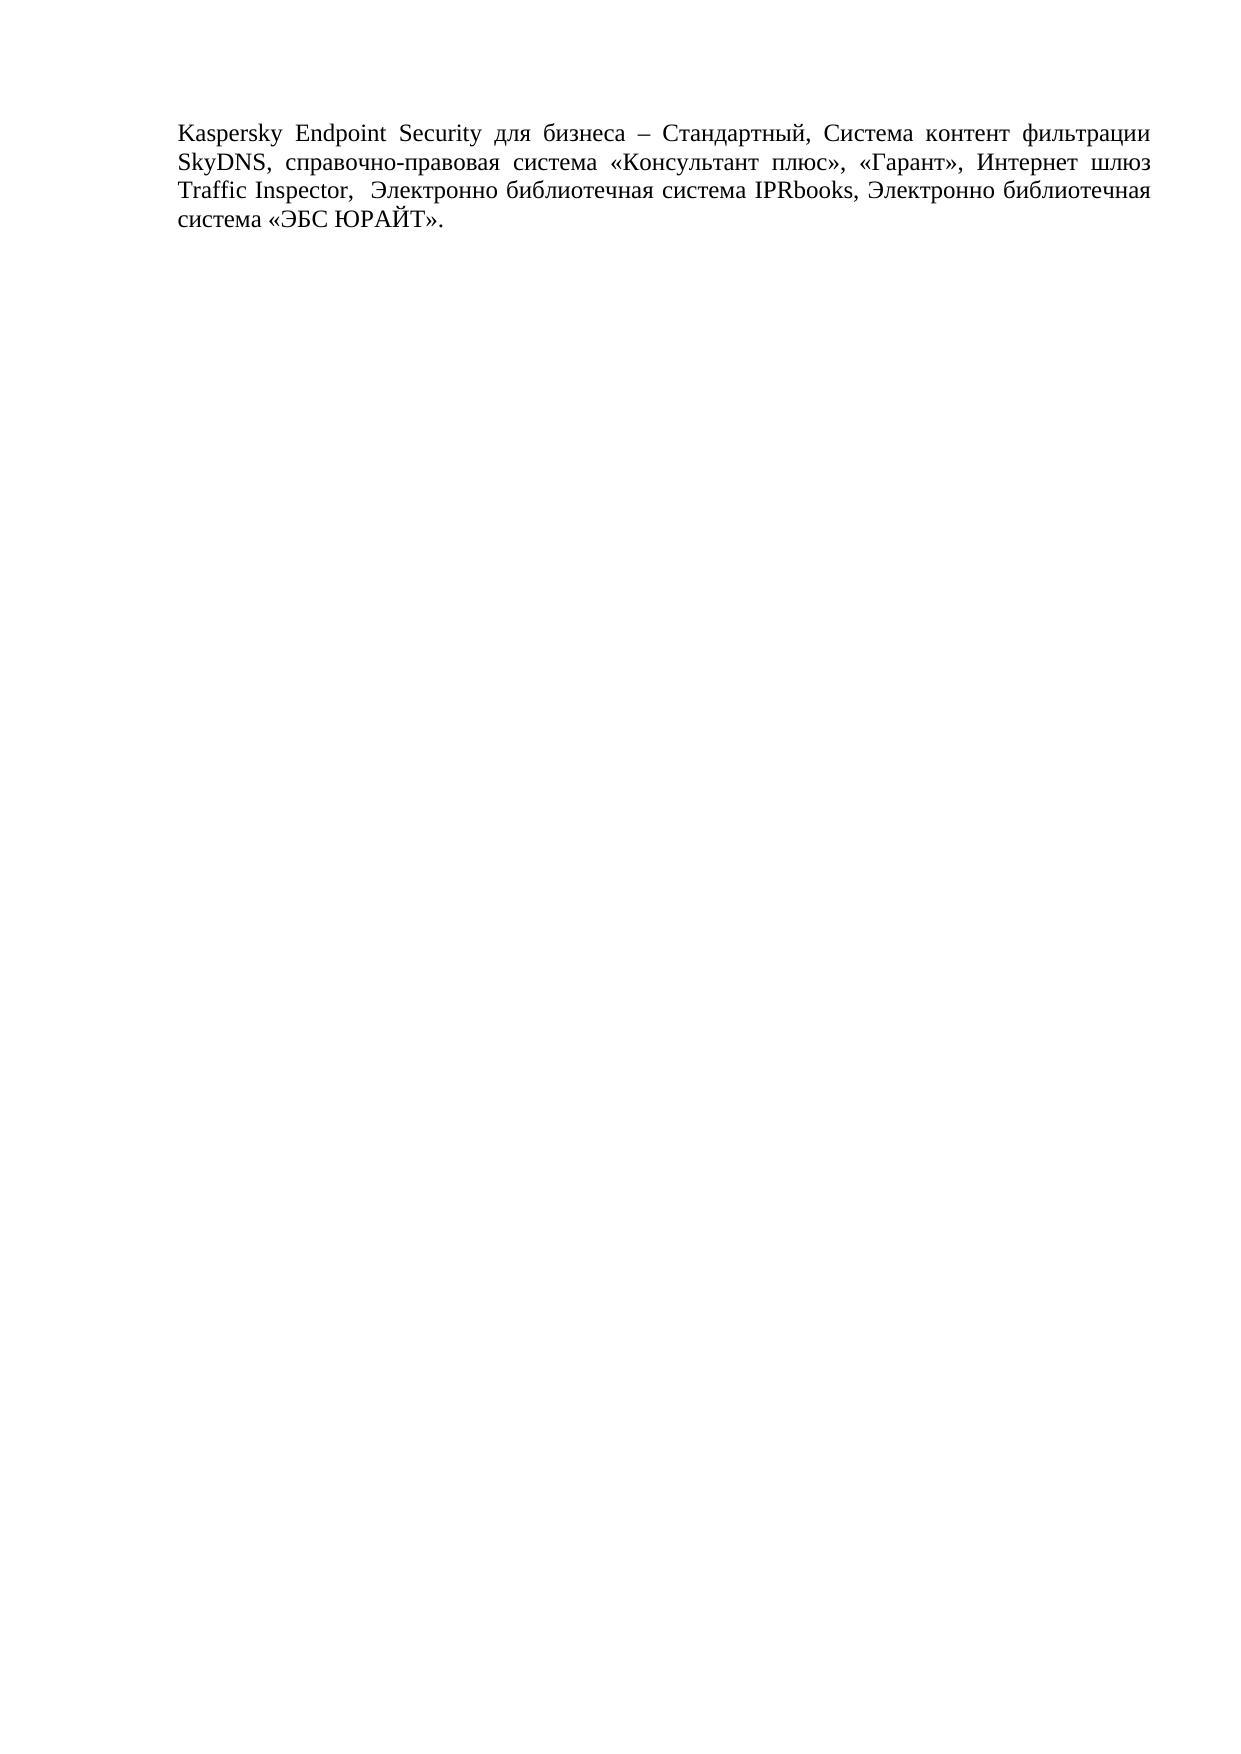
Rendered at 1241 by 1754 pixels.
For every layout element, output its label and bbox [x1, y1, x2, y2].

text [177, 118, 1152, 233]
